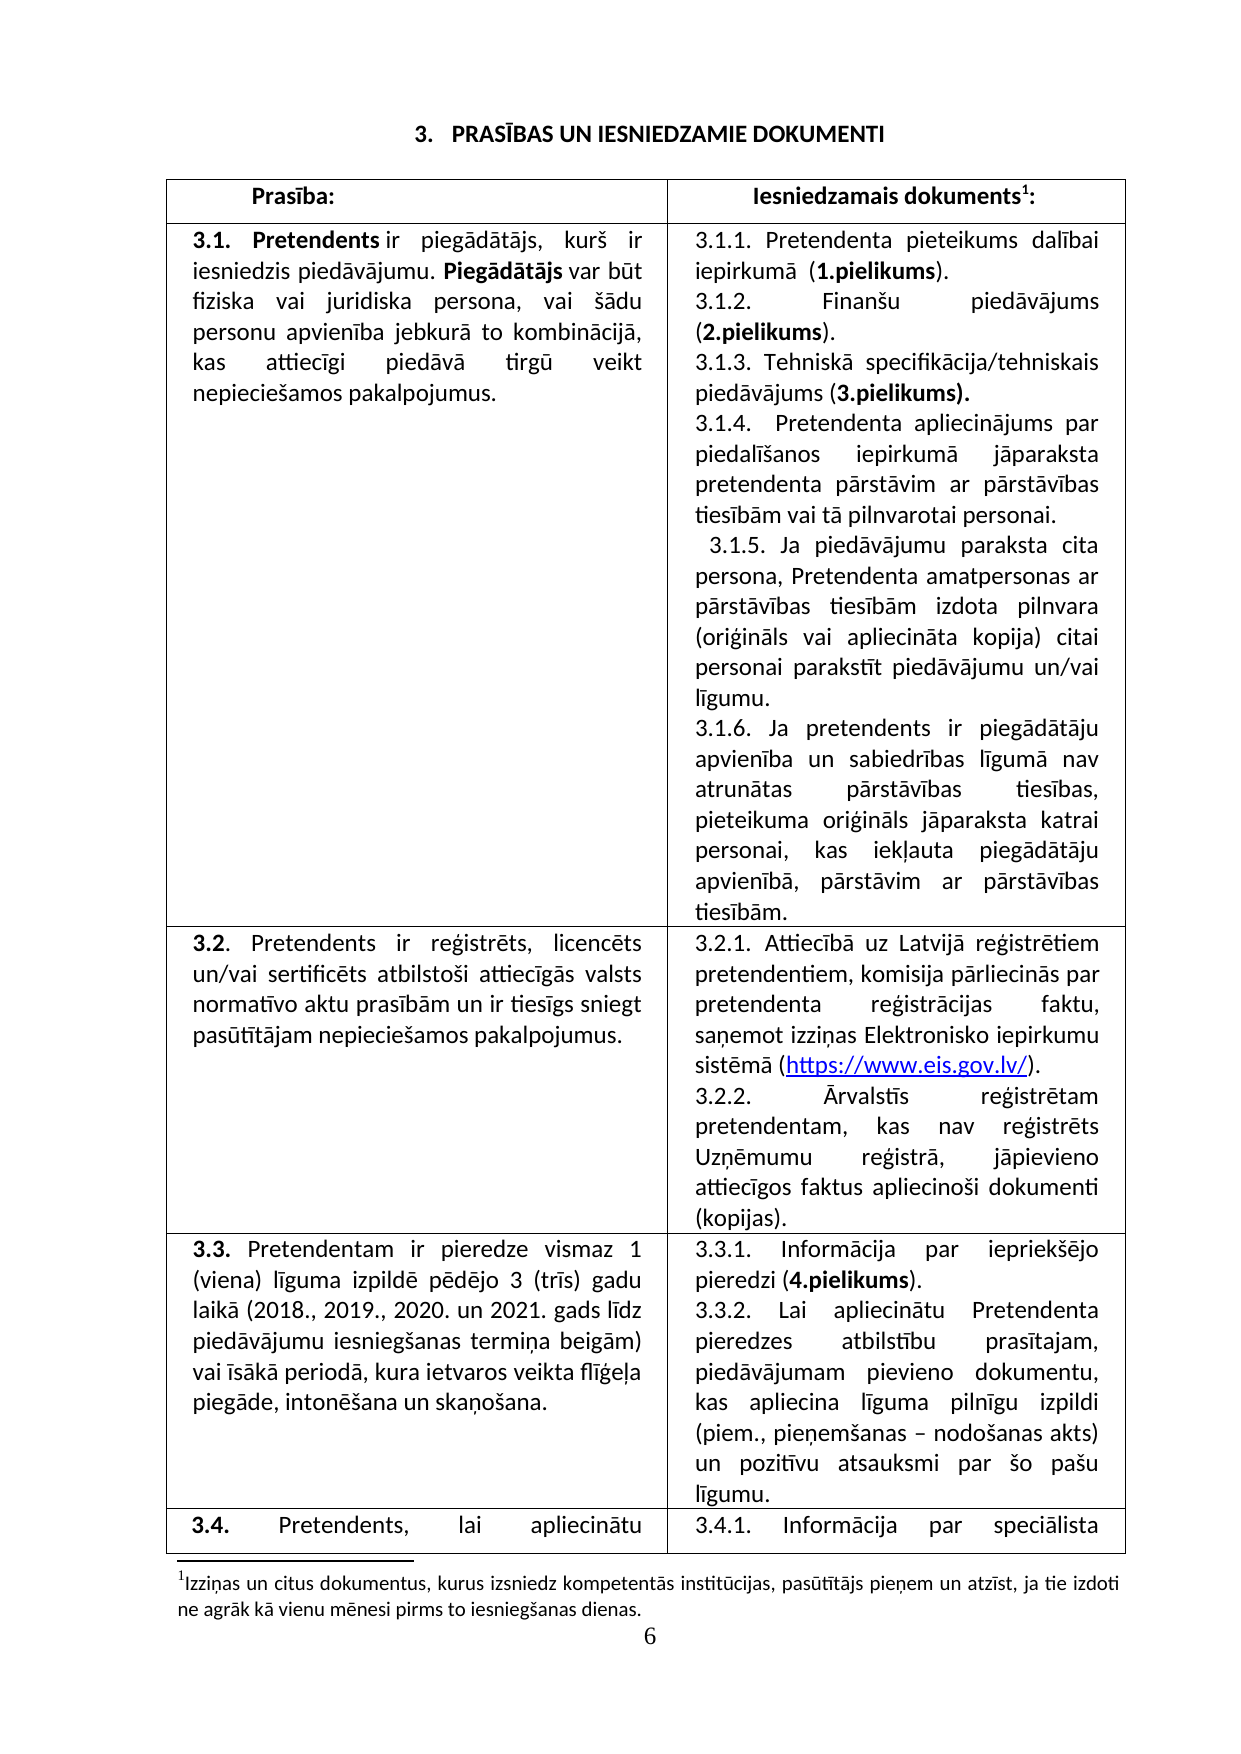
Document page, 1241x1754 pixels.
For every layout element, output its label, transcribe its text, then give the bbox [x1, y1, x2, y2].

table_cell 3.1.1. Pretendenta pieteikums dalībai iepirkumā (1.pielikums). 3.1.2. Finanšu piedāvājums (2.pielikums). 3.1.3. Tehniskā specifikācija/tehniskais piedāvājums (3.pielikums). 3.1.4. Pretendenta apliecinājums par piedalīšanos iepirkumā jāparaksta pretendenta pārstāvim ar pārstāvības tiesībām vai tā pilnvarotai personai. 3.1.5. Ja piedāvājumu paraksta cita persona, Pretendenta amatpersonas ar pārstāvības tiesībām izdota pilnvara (oriģināls vai apliecināta kopija) citai personai parakstīt piedāvājumu un/vai līgumu. 3.1.6. Ja pretendents ir piegādātāju apvienība un sabiedrības līgumā nav atrunātas pārstāvības tiesības, pieteikuma oriģināls jāparaksta katrai personai, kas iekļauta piegādātāju apvienībā, pārstāvim ar pārstāvības tiesībām. [668, 224, 1125, 926]
table_header Prasība: [167, 180, 667, 223]
table_cell 3.3. Pretendentam ir pieredze vismaz 1 (viena) līguma izpildē pēdējo 3 (trīs) gadu laikā (2018., 2019., 2020. un 2021. gads līdz piedāvājumu iesniegšanas termiņa beigām) vai īsākā periodā, kura ietvaros veikta flīģeļa piegāde, intonēšana un skaņošana. [167, 1234, 667, 1508]
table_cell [167, 1509, 667, 1553]
table_cell 3.2.1. Attiecībā uz Latvijā reģistrētiem pretendentiem, komisija pārliecinās par pretendenta reģistrācijas faktu, saņemot izziņas Elektronisko iepirkumu sistēmā (https://www.eis.gov.lv/). 3.2.2. Ārvalstīs reģistrētam pretendentam, kas nav reģistrēts Uzņēmumu reģistrā, jāpievieno attiecīgos faktus apliecinoši dokumenti (kopijas). [668, 927, 1125, 1232]
list PRASĪBAS UN IESNIEDZAMIE DOKUMENTI [177, 118, 1122, 149]
table_header Iesniedzamais dokuments: [668, 180, 1125, 223]
table_cell 3.1. Pretendents ir piegādātājs, kurš ir iesniedzis piedāvājumu. Piegādātājs var būt fiziska vai juridiska persona, vai šādu personu apvienība jebkurā to kombinācijā, kas attiecīgi piedāvā tirgū veikt nepieciešamos pakalpojumus. [167, 224, 667, 926]
table_cell 3.3.1. Informācija par iepriekšējo pieredzi (4.pielikums). 3.3.2. Lai apliecinātu Pretendenta pieredzes atbilstību prasītajam, piedāvājumam pievieno dokumentu, kas apliecina līguma pilnīgu izpildi (piem., pieņemšanas – nodošanas akts) un pozitīvu atsauksmi par šo pašu līgumu. [668, 1234, 1125, 1508]
table_cell 3.2. Pretendents ir reģistrēts, licencēts un/vai sertificēts atbilstoši attiecīgās valsts normatīvo aktu prasībām un ir tiesīgs sniegt pasūtītājam nepieciešamos pakalpojumus. [167, 927, 667, 1232]
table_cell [668, 1509, 1125, 1553]
